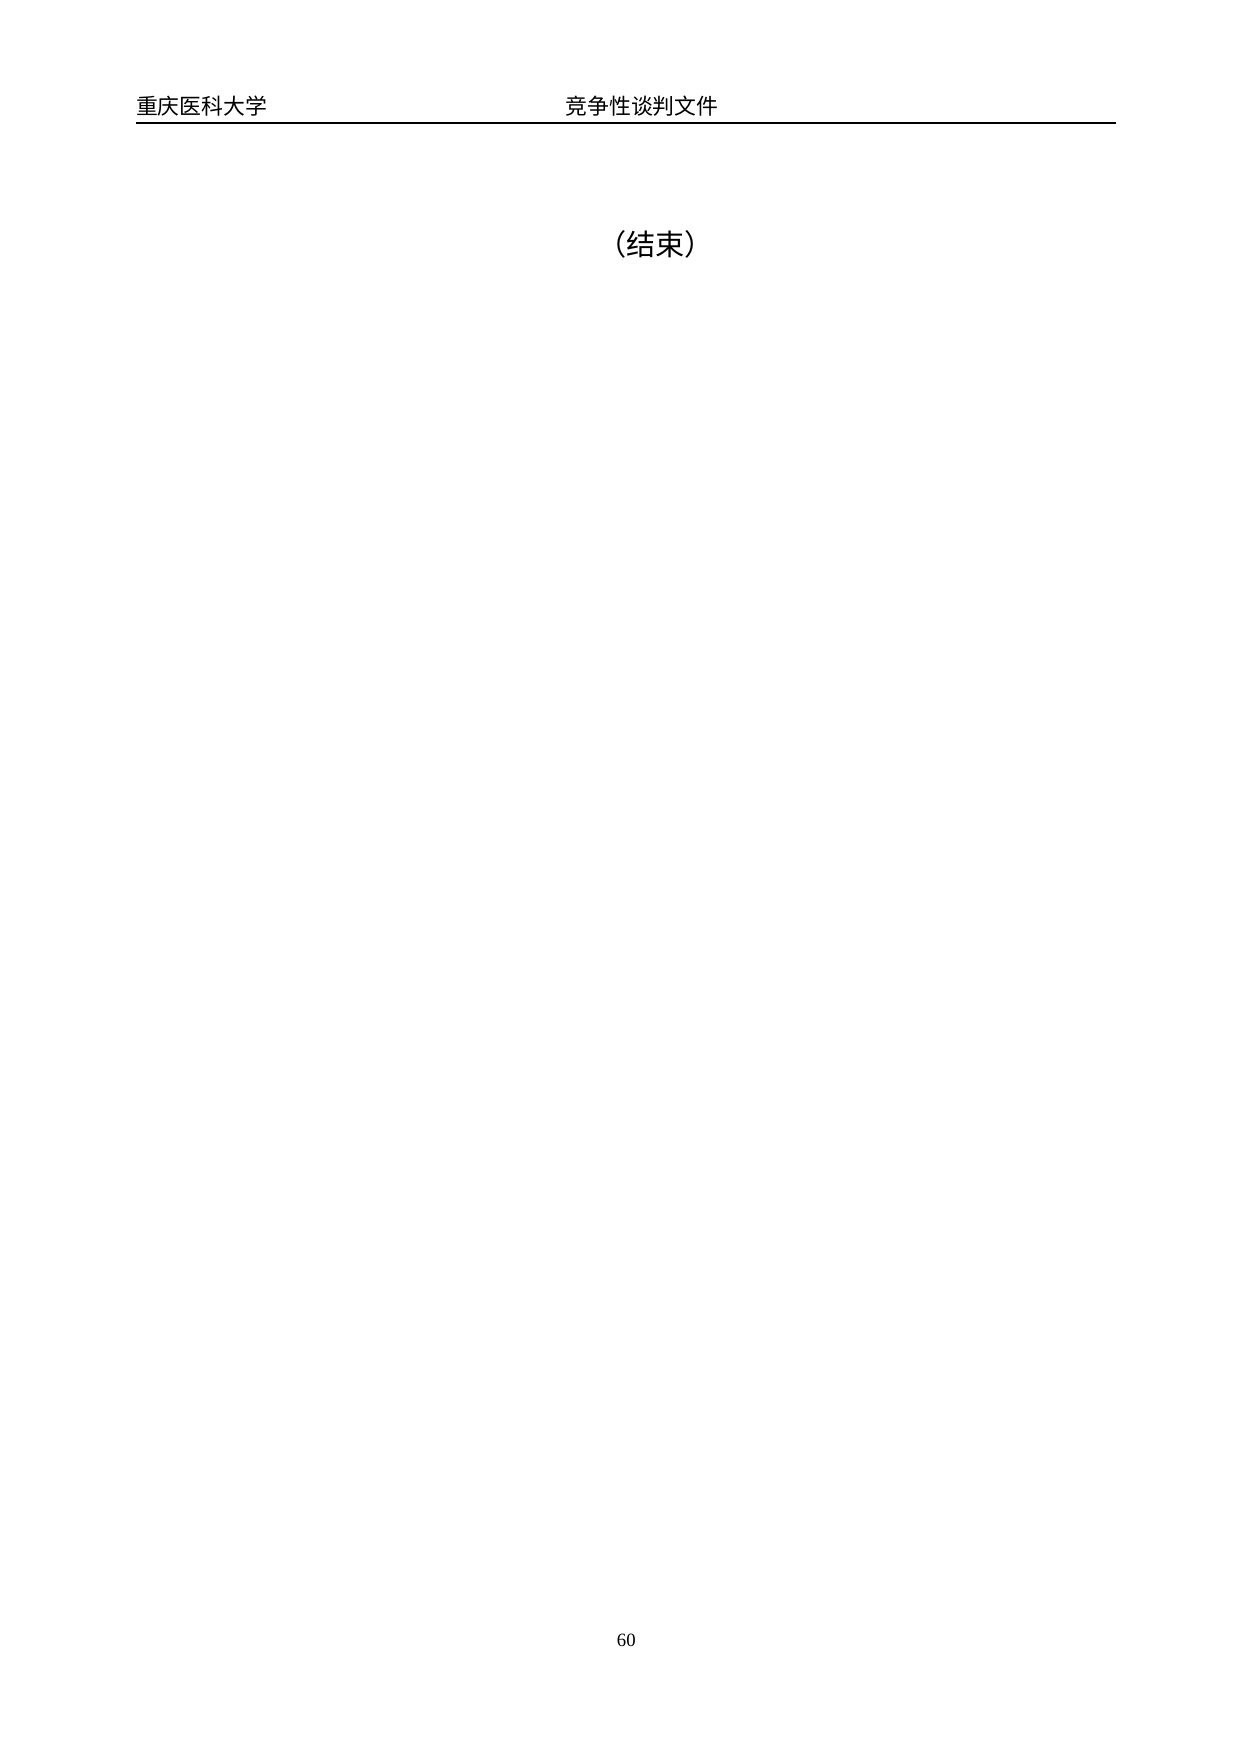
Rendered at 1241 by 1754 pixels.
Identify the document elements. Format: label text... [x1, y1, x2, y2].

text （结束） [136, 203, 1116, 283]
